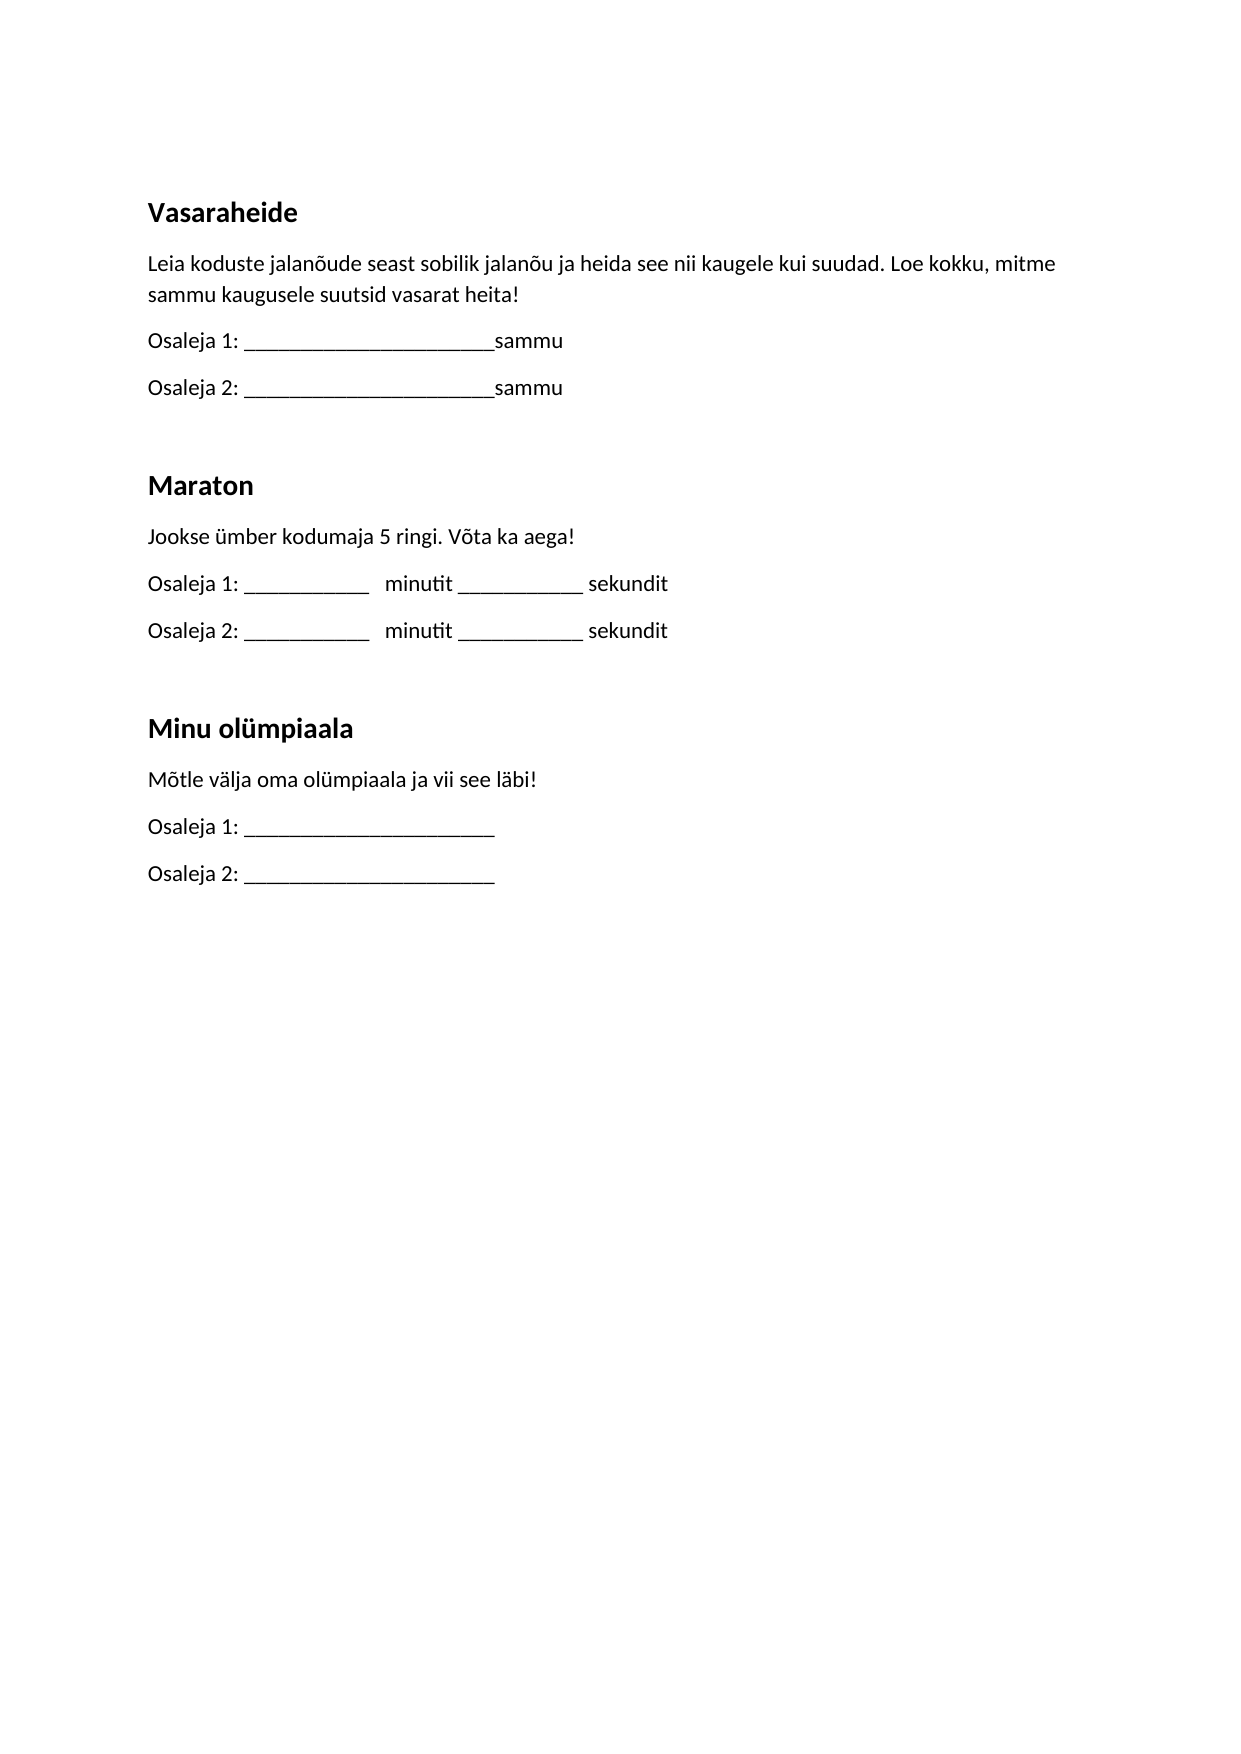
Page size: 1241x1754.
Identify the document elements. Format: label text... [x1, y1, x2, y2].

text Minu olümpiaala [148, 710, 1093, 746]
text Maraton [148, 467, 1093, 503]
text Osaleja 1: ______________________ [148, 812, 1093, 840]
text Leia koduste jalanõude seast sobilik jalanõu ja heida see nii kaugele kui suudad. Loe kokku, mitme sammu kaugusele suutsid vasarat heita! [148, 249, 1093, 308]
text Osaleja 2: ______________________sammu [148, 373, 1093, 402]
text Osaleja 1: ______________________sammu [148, 327, 1093, 355]
text Vasaraheide [148, 194, 1093, 230]
text Osaleja 1: ___________ minutit ___________ sekundit [148, 569, 1093, 597]
text Osaleja 2: ______________________ [148, 859, 1093, 887]
text Osaleja 2: ___________ minutit ___________ sekundit [148, 616, 1093, 644]
text Mõtle välja oma olümpiaala ja vii see läbi! [148, 765, 1093, 793]
text Jookse ümber kodumaja 5 ringi. Võta ka aega! [148, 522, 1093, 550]
